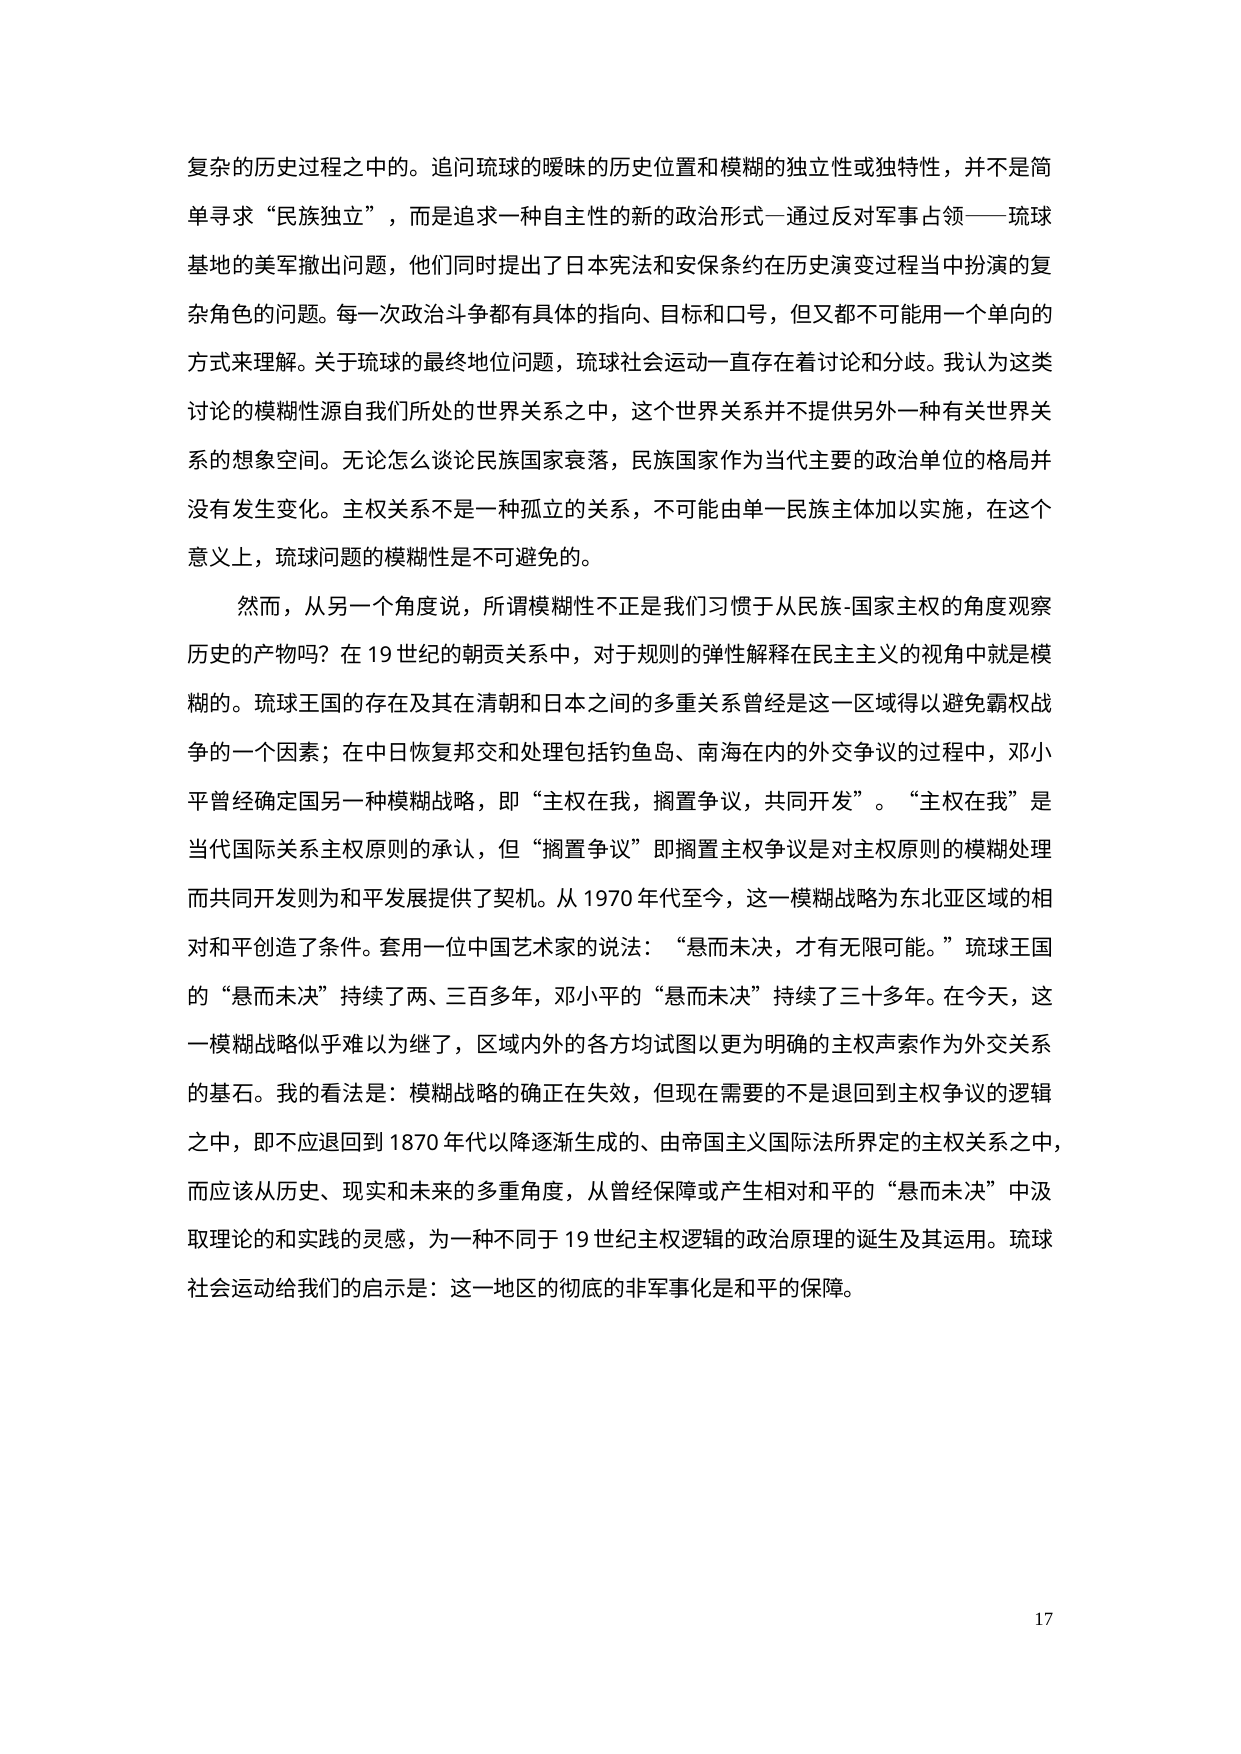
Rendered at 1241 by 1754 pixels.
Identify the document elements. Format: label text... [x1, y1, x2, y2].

text 然而，从另一个角度说，所谓模糊性不正是我们习惯于从民族-国家主权的角度观察历史的产物吗？在19世纪的朝贡关系中，对于规则的弹性解释在民主主义的视角中就是模糊的。琉球王国的存在及其在清朝和日本之间的多重关系曾经是这一区域得以避免霸权战争的一个因素；在中日恢复邦交和处理包括钓鱼岛、南海在内的外交争议的过程中，邓小平曾经确定国另一种模糊战略，即“主权在我，搁置争议，共同开发”。“主权在我”是当代国际关系主权原则的承认，但“搁置争议”即搁置主权争议是对主权原则的模糊处理，而共同开发则为和平发展提供了契机。从1970年代至今，这一模糊战略为东北亚区域的相对和平创造了条件。套用一位中国艺术家的说法：“悬而未决，才有无限可能。”琉球王国的“悬而未决”持续了两、三百多年，邓小平的“悬而未决”持续了三十多年。在今天，这一模糊战略似乎难以为继了，区域内外的各方均试图以更为明确的主权声索作为外交关系的基石。我的看法是：模糊战略的确正在失效，但现在需要的不是退回到主权争议的逻辑之中，即不应退回到1870年代以降逐渐生成的、由帝国主义国际法所界定的主权关系之中，而应该从历史、现实和未来的多重角度，从曾经保障或产生相对和平的“悬而未决”中汲取理论的和实践的灵感，为一种不同于19世纪主权逻辑的政治原理的诞生及其运用。琉球社会运动给我们的启示是：这一地区的彻底的非军事化是和平的保障。 [187, 686, 1053, 1401]
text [187, 150, 1053, 670]
